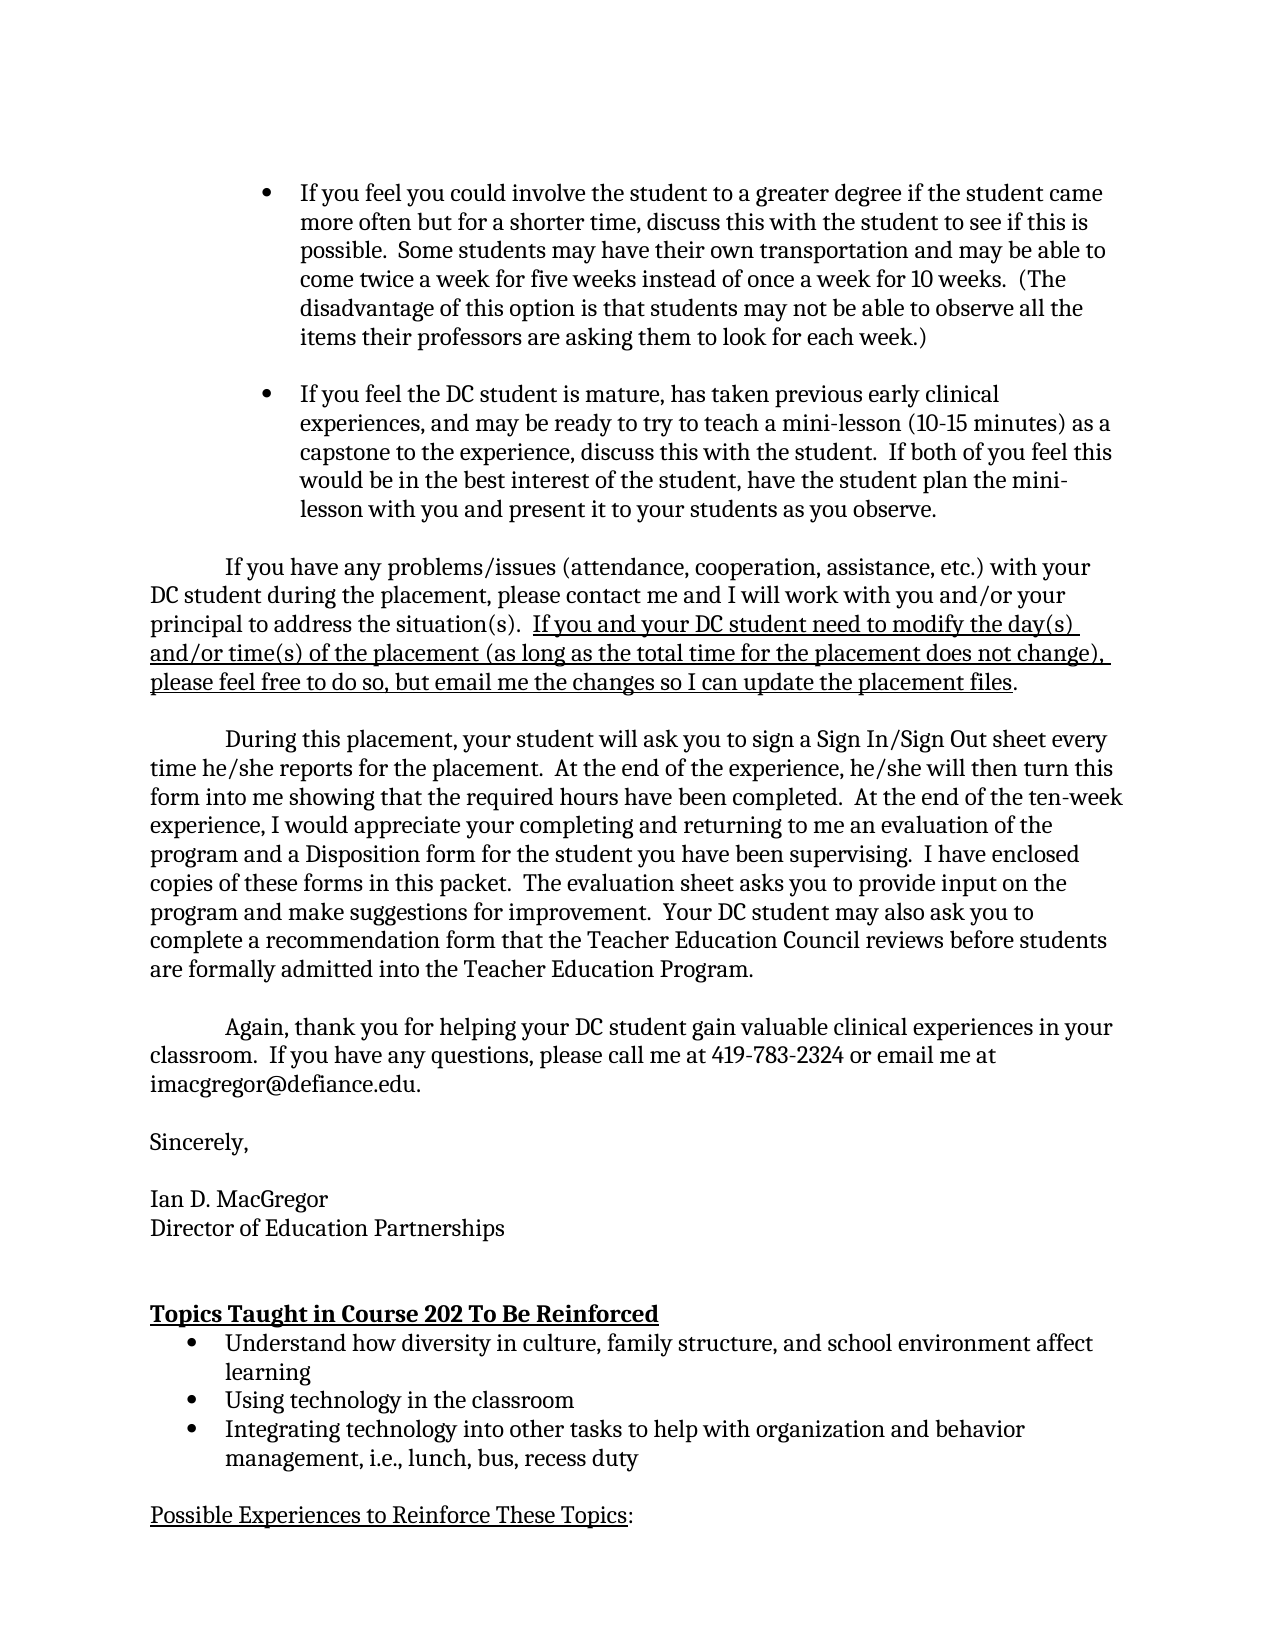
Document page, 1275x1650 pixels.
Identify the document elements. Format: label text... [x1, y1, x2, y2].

list Understand how diversity in culture, family structure, and school environment affect learning [187, 1329, 1125, 1386]
text Topics Taught in Course 202 To Be Reinforced [150, 1300, 1125, 1329]
list Using technology in the classroom [187, 1386, 1125, 1415]
text Possible Experiences to Reinforce These Topics: [150, 1501, 1125, 1530]
text Director of Education Partnerships [150, 1214, 1125, 1242]
list If you feel you could involve the student to a greater degree if the student came more often but for a shorter time, discuss this with the student to see if this is possible. Some students may have their own transportation and may be able to come twice a week for five weeks instead of once a week for 10 weeks. (The disadvantage of this option is that students may not be able to observe all the items their professors are asking them to look for each week.) [262, 179, 1125, 351]
text Ian D. MacGregor [150, 1185, 1125, 1214]
text Sincerely, [150, 1127, 1125, 1156]
list If you feel the DC student is mature, has taken previous early clinical experiences, and may be ready to try to teach a mini-lesson (10-15 minutes) as a capstone to the experience, discuss this with the student. If both of you feel this would be in the best interest of the student, have the student plan the mini-lesson with you and present it to your students as you observe. [262, 380, 1125, 524]
text During this placement, your student will ask you to sign a Sign In/Sign Out sheet every time he/she reports for the placement. At the end of the experience, he/she will then turn this form into me showing that the required hours have been completed. At the end of the ten-week experience, I would appreciate your completing and returning to me an evaluation of the program and a Disposition form for the student you have been supervising. I have enclosed copies of these forms in this packet. The evaluation sheet asks you to provide input on the program and make suggestions for improvement. Your DC student may also ask you to complete a recommendation form that the Teacher Education Council reviews before students are formally admitted into the Teacher Education Program. [150, 725, 1125, 984]
text If you have any problems/issues (attendance, cooperation, assistance, etc.) with your DC student during the placement, please contact me and I will work with you and/or your principal to address the situation(s). If you and your DC student need to modify the day(s) and/or time(s) of the placement (as long as the total time for the placement does not change), please feel free to do so, but email me the changes so I can update the placement files. [150, 552, 1125, 696]
list Integrating technology into other tasks to help with organization and behavior management, i.e., lunch, bus, recess duty [187, 1415, 1125, 1472]
text Again, thank you for helping your DC student gain valuable clinical experiences in your classroom. If you have any questions, please call me at 419-783-2324 or email me at imacgregor@defiance.edu. [150, 1012, 1125, 1099]
